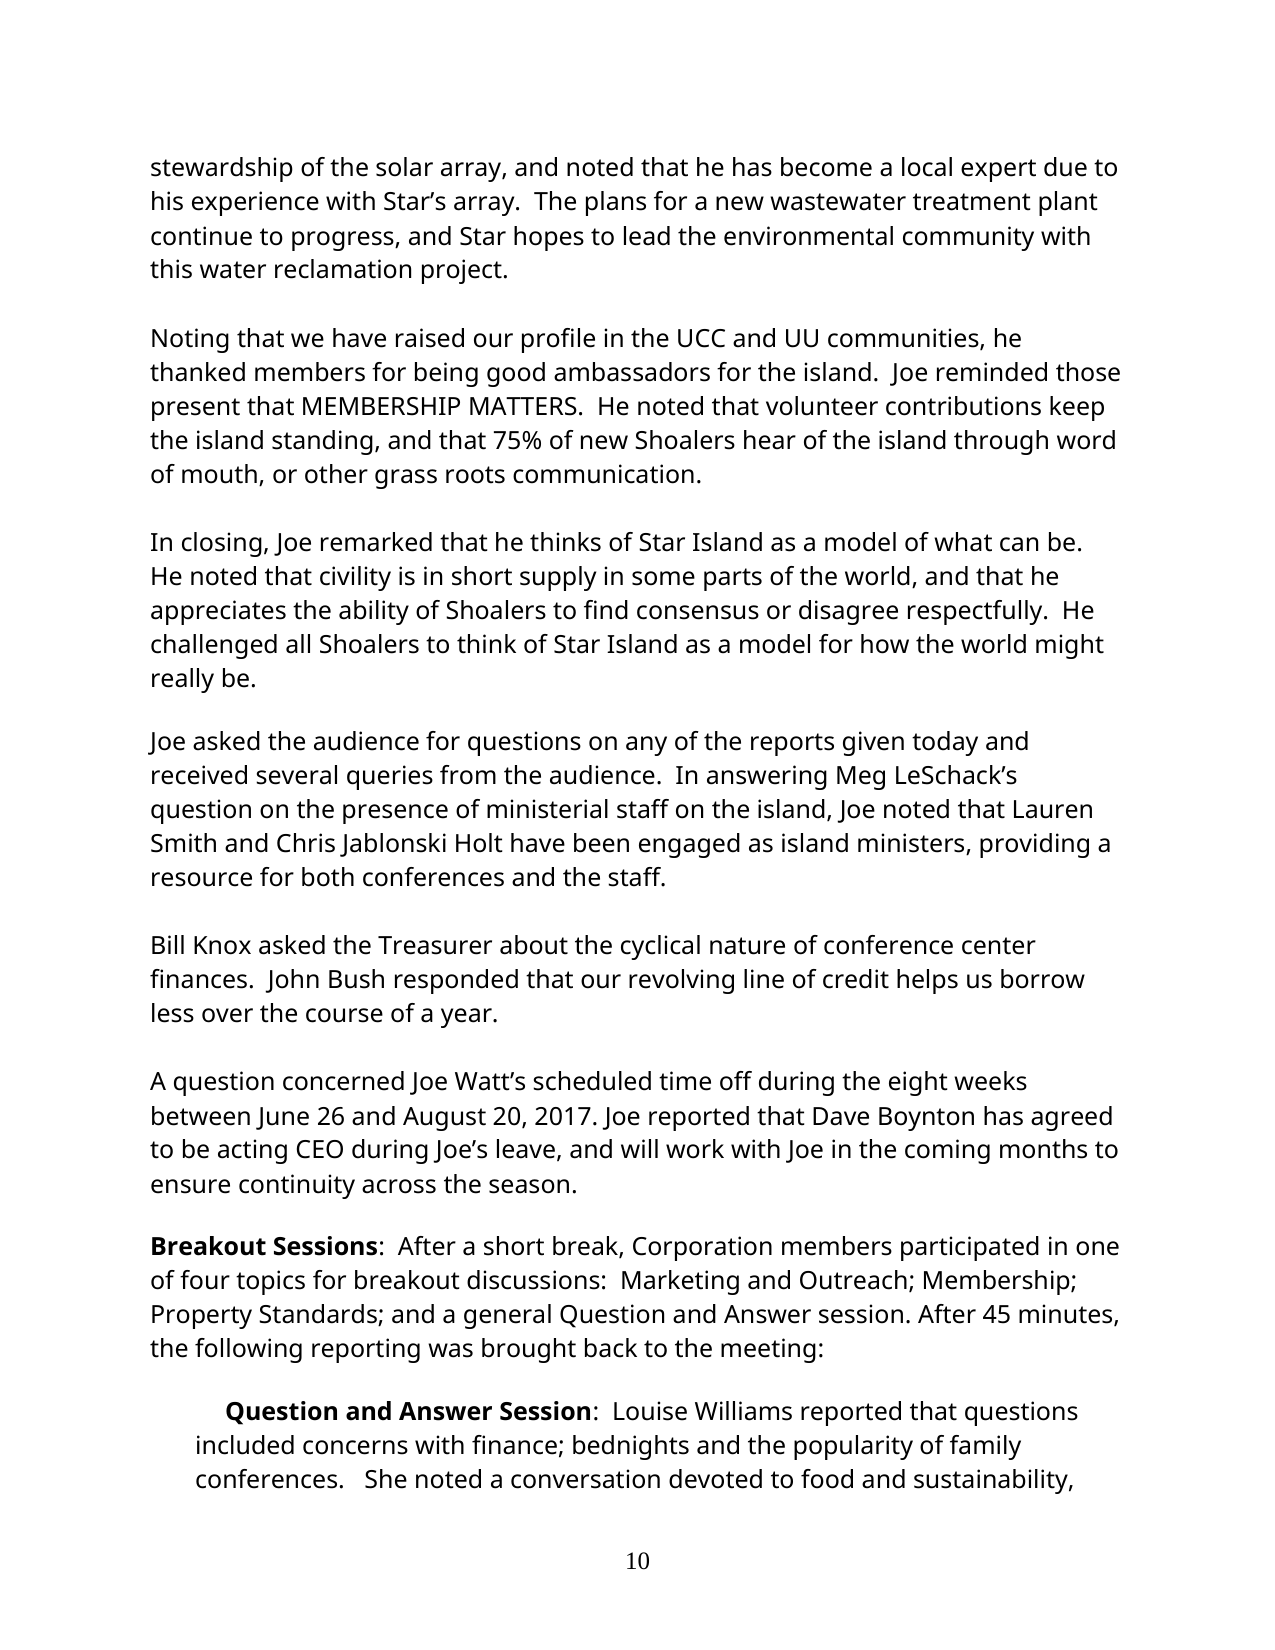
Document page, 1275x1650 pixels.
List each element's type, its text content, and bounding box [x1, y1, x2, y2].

text Joe asked the audience for questions on any of the reports given today and received several queries from the audience. In answering Meg LeSchack’s question on the presence of ministerial staff on the island, Joe noted that Lauren Smith and Chris Jablonski Holt have been engaged as island ministers, providing a resource for both conferences and the staff. [150, 723, 1125, 894]
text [195, 1393, 1125, 1496]
text Bill Knox asked the Treasurer about the cyclical nature of conference center finances. John Bush responded that our revolving line of credit helps us borrow less over the course of a year. [150, 928, 1125, 1030]
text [150, 150, 1125, 286]
text Noting that we have raised our profile in the UCC and UU communities, he thanked members for being good ambassadors for the island. Joe reminded those present that MEMBERSHIP MATTERS. He noted that volunteer contributions keep the island standing, and that 75% of new Shoalers hear of the island through word of mouth, or other grass roots communication. [150, 320, 1125, 491]
text In closing, Joe remarked that he thinks of Star Island as a model of what can be. He noted that civility is in short supply in some parts of the world, and that he appreciates the ability of Shoalers to find consensus or disagree respectfully. He challenged all Shoalers to think of Star Island as a model for how the world might really be. [150, 525, 1125, 695]
text A question concerned Joe Watt’s scheduled time off during the eight weeks between June 26 and August 20, 2017. Joe reported that Dave Boynton has agreed to be acting CEO during Joe’s leave, and will work with Joe in the coming months to ensure continuity across the season. [150, 1064, 1125, 1200]
text Breakout Sessions: After a short break, Corporation members participated in one of four topics for breakout discussions: Marketing and Outreach; Membership; Property Standards; and a general Question and Answer session. After 45 minutes, the following reporting was brought back to the meeting: [150, 1229, 1125, 1365]
